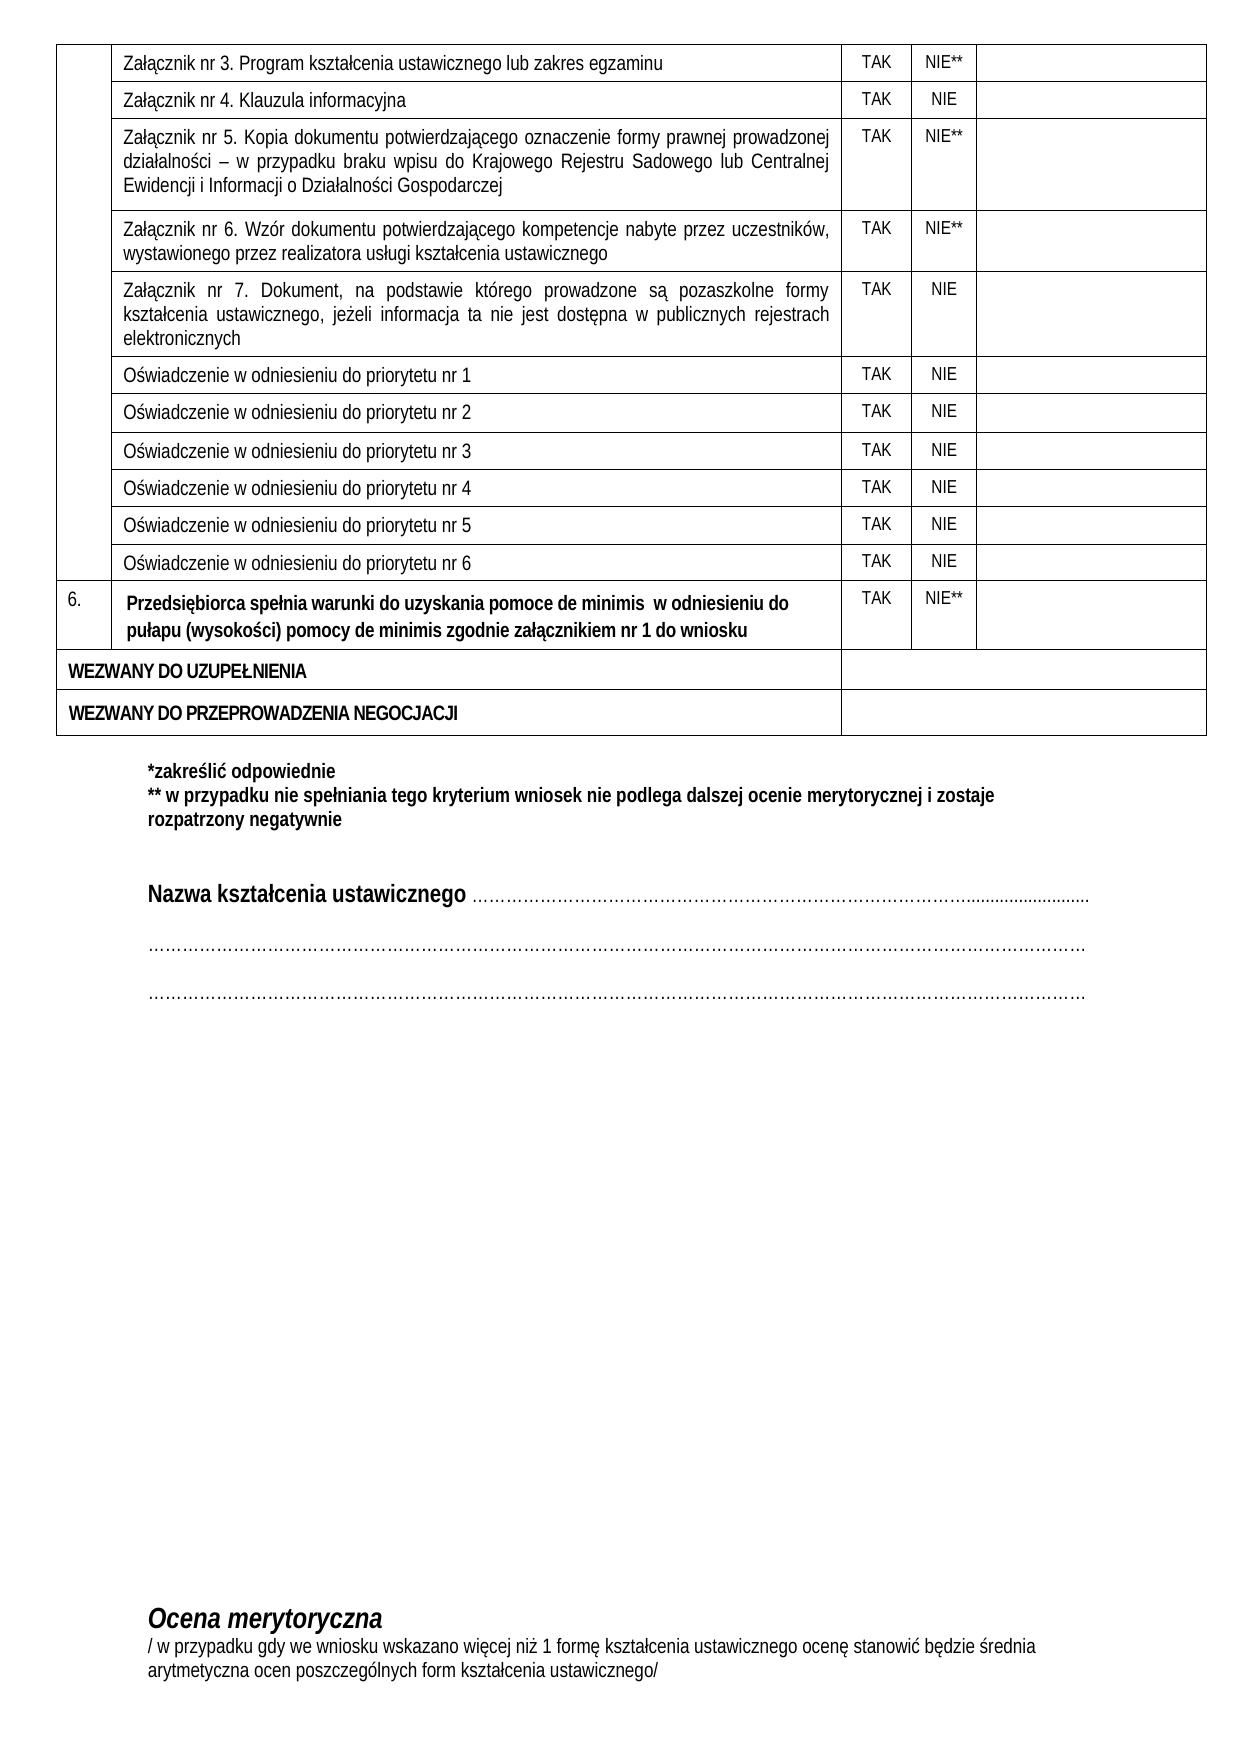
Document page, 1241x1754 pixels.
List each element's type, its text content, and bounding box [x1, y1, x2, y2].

table_cell Załącznik nr 3. Program kształcenia ustawicznego lub zakres egzaminu [112, 45, 841, 81]
table_cell TAK [842, 211, 911, 271]
table_cell NIE [912, 82, 976, 118]
table_cell Oświadczenie w odniesieniu do priorytetu nr 6 [112, 545, 841, 580]
table_cell Przedsiębiorca spełnia warunki do uzyskania pomoce de minimis w odniesieniu do pułapu (wysokości) pomocy de minimis zgodnie załącznikiem nr 1 do wniosku [112, 581, 841, 649]
table_cell [977, 581, 1206, 649]
table_cell Załącznik nr 6. Wzór dokumentu potwierdzającego kompetencje nabyte przez uczestników, wystawionego przez realizatora usługi kształcenia ustawicznego [112, 211, 841, 271]
table_cell Załącznik nr 4. Klauzula informacyjna [112, 82, 841, 118]
table_cell Oświadczenie w odniesieniu do priorytetu nr 2 [112, 394, 841, 432]
table_cell [977, 45, 1206, 81]
table_cell Oświadczenie w odniesieniu do priorytetu nr 3 [112, 433, 841, 469]
table_cell [977, 357, 1206, 393]
text *zakreślić odpowiednie [148, 759, 1093, 783]
table_cell Oświadczenie w odniesieniu do priorytetu nr 1 [112, 357, 841, 393]
table_cell NIE [912, 507, 976, 543]
text Ocena merytoryczna [148, 1601, 1093, 1634]
table_cell NIE [912, 394, 976, 432]
table_cell NIE [912, 545, 976, 580]
table_cell [842, 650, 1206, 689]
table_cell TAK [842, 45, 911, 81]
text Nazwa kształcenia ustawicznego …………………………………………………………………………….......................... [148, 879, 1093, 908]
table_cell WEZWANY DO UZUPEŁNIENIA [57, 650, 841, 689]
table_cell [977, 272, 1206, 356]
table_cell Załącznik nr 7. Dokument, na podstawie którego prowadzone są pozaszkolne formy kształcenia ustawicznego, jeżeli informacja ta nie jest dostępna w publicznych rejestrach elektronicznych [112, 272, 841, 356]
table_cell Oświadczenie w odniesieniu do priorytetu nr 5 [112, 507, 841, 543]
table_cell [977, 433, 1206, 469]
table_cell Załącznik nr 5. Kopia dokumentu potwierdzającego oznaczenie formy prawnej prowadzonej działalności – w przypadku braku wpisu do Krajowego Rejestru Sadowego lub Centralnej Ewidencji i Informacji o Działalności Gospodarczej [112, 119, 841, 210]
text ** w przypadku nie spełniania tego kryterium wniosek nie podlega dalszej ocenie merytorycznej i zostaje rozpatrzony negatywnie [148, 783, 1093, 831]
table_cell NIE [912, 272, 976, 356]
table_cell [977, 394, 1206, 432]
text ………………………………………………………………………………………………………………………………………………… [148, 980, 1093, 1004]
table_cell TAK [842, 82, 911, 118]
table_cell NIE** [912, 119, 976, 210]
table_cell WEZWANY DO PRZEPROWADZENIA NEGOCJACJI [57, 690, 841, 734]
table_cell TAK [842, 357, 911, 393]
table_cell NIE** [912, 581, 976, 649]
text / w przypadku gdy we wniosku wskazano więcej niż 1 formę kształcenia ustawicznego ocenę stanowić będzie średnia arytmetyczna ocen poszczególnych form kształcenia ustawicznego/ [148, 1634, 1093, 1682]
table_cell [977, 211, 1206, 271]
table_cell NIE** [912, 45, 976, 81]
table_cell TAK [842, 272, 911, 356]
table_cell [977, 545, 1206, 580]
table_cell TAK [842, 507, 911, 543]
table_cell [977, 507, 1206, 543]
table_cell NIE** [912, 211, 976, 271]
text ………………………………………………………………………………………………………………………………………………… [148, 932, 1093, 956]
table_cell [977, 119, 1206, 210]
table_cell TAK [842, 394, 911, 432]
table_cell [977, 470, 1206, 506]
table_cell 6. [57, 581, 111, 649]
table_cell Oświadczenie w odniesieniu do priorytetu nr 4 [112, 470, 841, 506]
table_cell TAK [842, 433, 911, 469]
table_cell [842, 690, 1206, 734]
table_cell TAK [842, 470, 911, 506]
table_cell [977, 82, 1206, 118]
table_cell TAK [842, 545, 911, 580]
table_cell TAK [842, 119, 911, 210]
table_cell TAK [842, 581, 911, 649]
table_cell NIE [912, 357, 976, 393]
table_cell NIE [912, 433, 976, 469]
table_cell NIE [912, 470, 976, 506]
